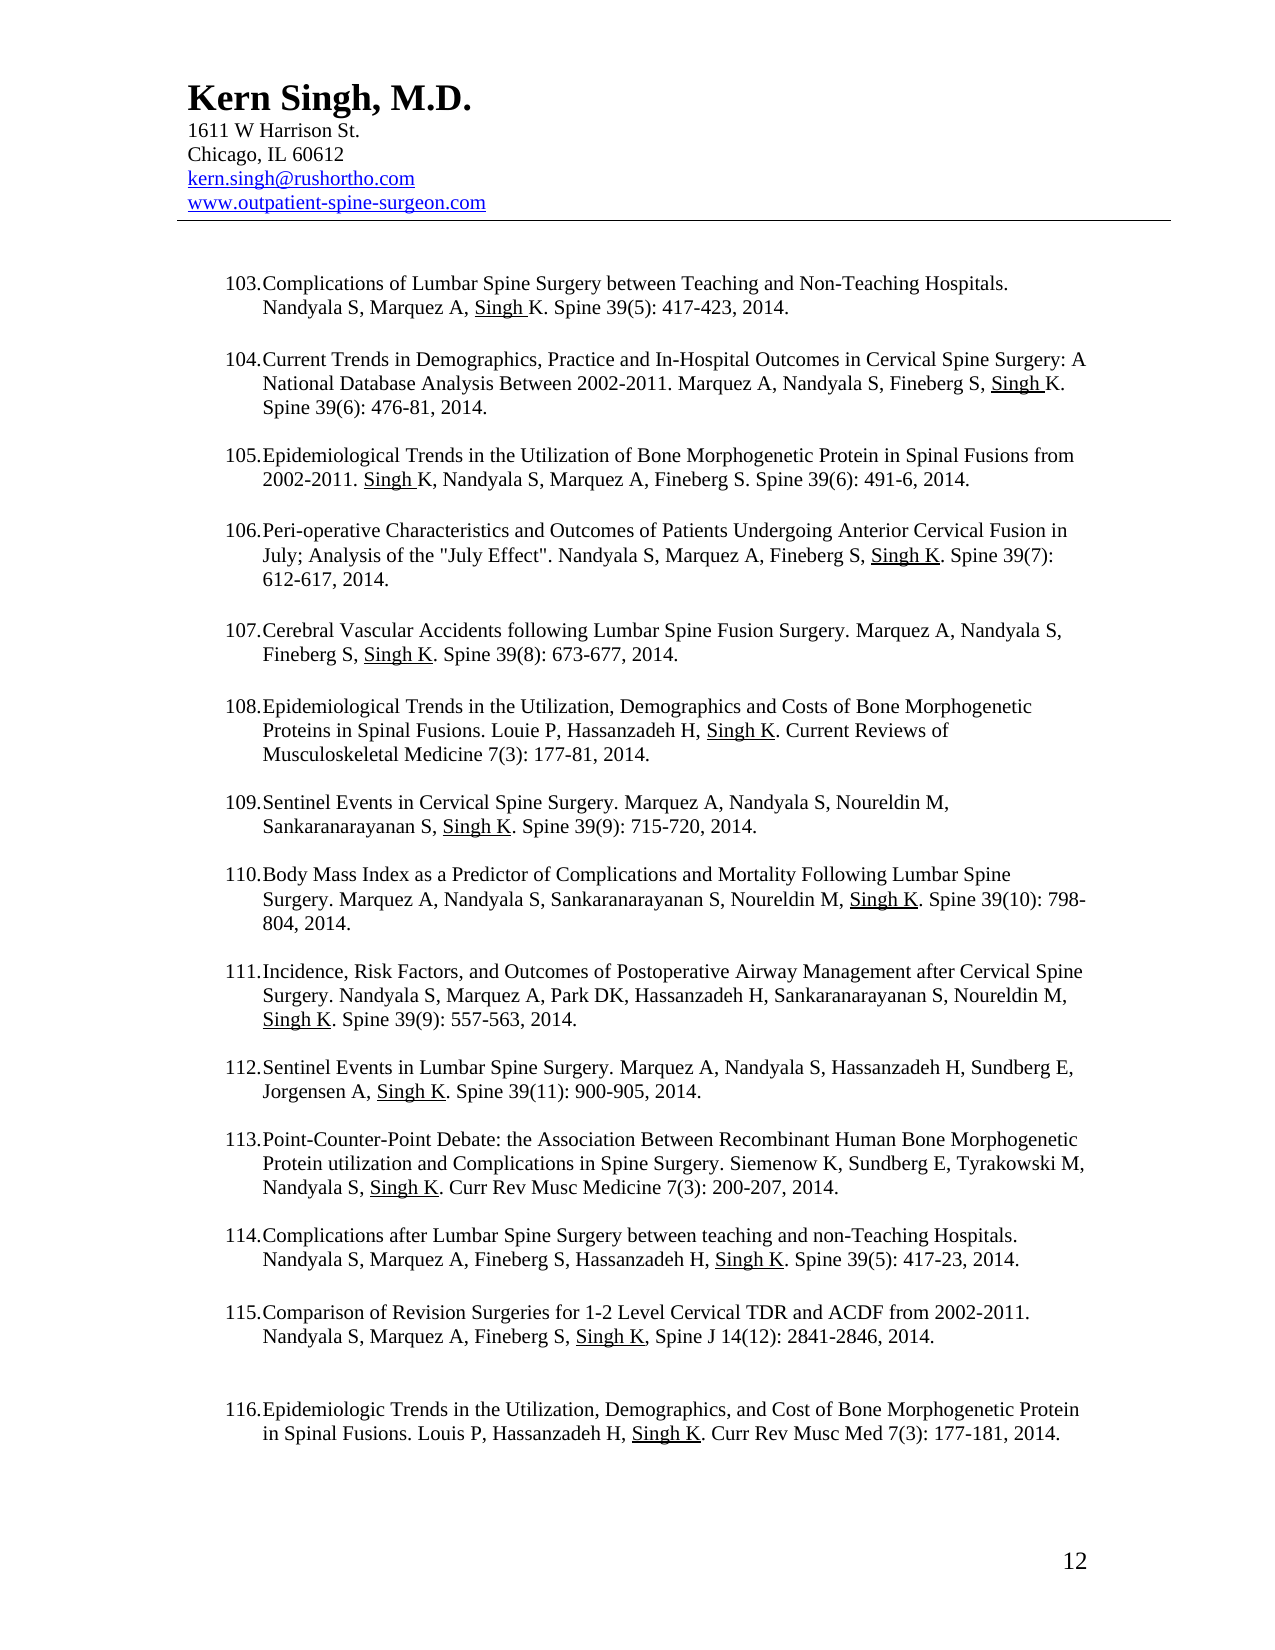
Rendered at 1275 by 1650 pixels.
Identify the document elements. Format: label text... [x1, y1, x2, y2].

list Sentinel Events in Lumbar Spine Surgery. Marquez A, Nandyala S, Hassanzadeh H, Sundberg E, Jorgensen A, Singh K. Spine 39(11): 900-905, 2014. [225, 1055, 1087, 1103]
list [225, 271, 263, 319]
list Complications after Lumbar Spine Surgery between teaching and non-Teaching Hospitals. Nandyala S, Marquez A, Fineberg S, Hassanzadeh H, Singh K. Spine 39(5): 417-23, 2014. [225, 1223, 1087, 1271]
list Peri-operative Characteristics and Outcomes of Patients Undergoing Anterior Cervical Fusion in July; Analysis of the "July Effect". Nandyala S, Marquez A, Fineberg S, Singh K. Spine 39(7): 612-617, 2014. [225, 518, 1087, 591]
list Point-Counter-Point Debate: the Association Between Recombinant Human Bone Morphogenetic Protein utilization and Complications in Spine Surgery. Siemenow K, Sundberg E, Tyrakowski M, Nandyala S, Singh K. Curr Rev Musc Medicine 7(3): 200-207, 2014. [225, 1127, 1087, 1199]
list Comparison of Revision Surgeries for 1-2 Level Cervical TDR and ACDF from 2002-2011. Nandyala S, Marquez A, Fineberg S, Singh K, Spine J 14(12): 2841-2846, 2014. [225, 1300, 1087, 1348]
list Complications of Lumbar Spine Surgery between Teaching and Non-Teaching Hospitals. Nandyala S, Marquez A, Singh K. Spine 39(5): 417-423, 2014. [789, 271, 1087, 319]
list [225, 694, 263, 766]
list Incidence, Risk Factors, and Outcomes of Postoperative Airway Management after Cervical Spine Surgery. Nandyala S, Marquez A, Park DK, Hassanzadeh H, Sankaranarayanan S, Noureldin M, Singh K. Spine 39(9): 557-563, 2014. [225, 959, 1087, 1031]
list Sentinel Events in Cervical Spine Surgery. Marquez A, Nandyala S, Noureldin M, Sankaranarayanan S, Singh K. Spine 39(9): 715-720, 2014. [225, 790, 1087, 838]
list Cerebral Vascular Accidents following Lumbar Spine Fusion Surgery. Marquez A, Nandyala S, Fineberg S, Singh K. Spine 39(8): 673-677, 2014. [225, 618, 1087, 666]
list Body Mass Index as a Predictor of Complications and Mortality Following Lumbar Spine Surgery. Marquez A, Nandyala S, Sankaranarayanan S, Noureldin M, Singh K. Spine 39(10): 798-804, 2014. [225, 862, 1087, 934]
list Current Trends in Demographics, Practice and In-Hospital Outcomes in Cervical Spine Surgery: A National Database Analysis Between 2002-2011. Marquez A, Nandyala S, Fineberg S, Singh K. Spine 39(6): 476-81, 2014. [225, 346, 1087, 419]
list Epidemiologic Trends in the Utilization, Demographics, and Cost of Bone Morphogenetic Protein in Spinal Fusions. Louis P, Hassanzadeh H, Singh K. Curr Rev Musc Med 7(3): 177-181, 2014. [225, 1396, 1087, 1444]
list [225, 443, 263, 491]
list Epidemiological Trends in the Utilization, Demographics and Costs of Bone Morphogenetic Proteins in Spinal Fusions. Louie P, Hassanzadeh H, Singh K. Current Reviews of Musculoskeletal Medicine 7(3): 177-81, 2014. [650, 694, 1087, 766]
